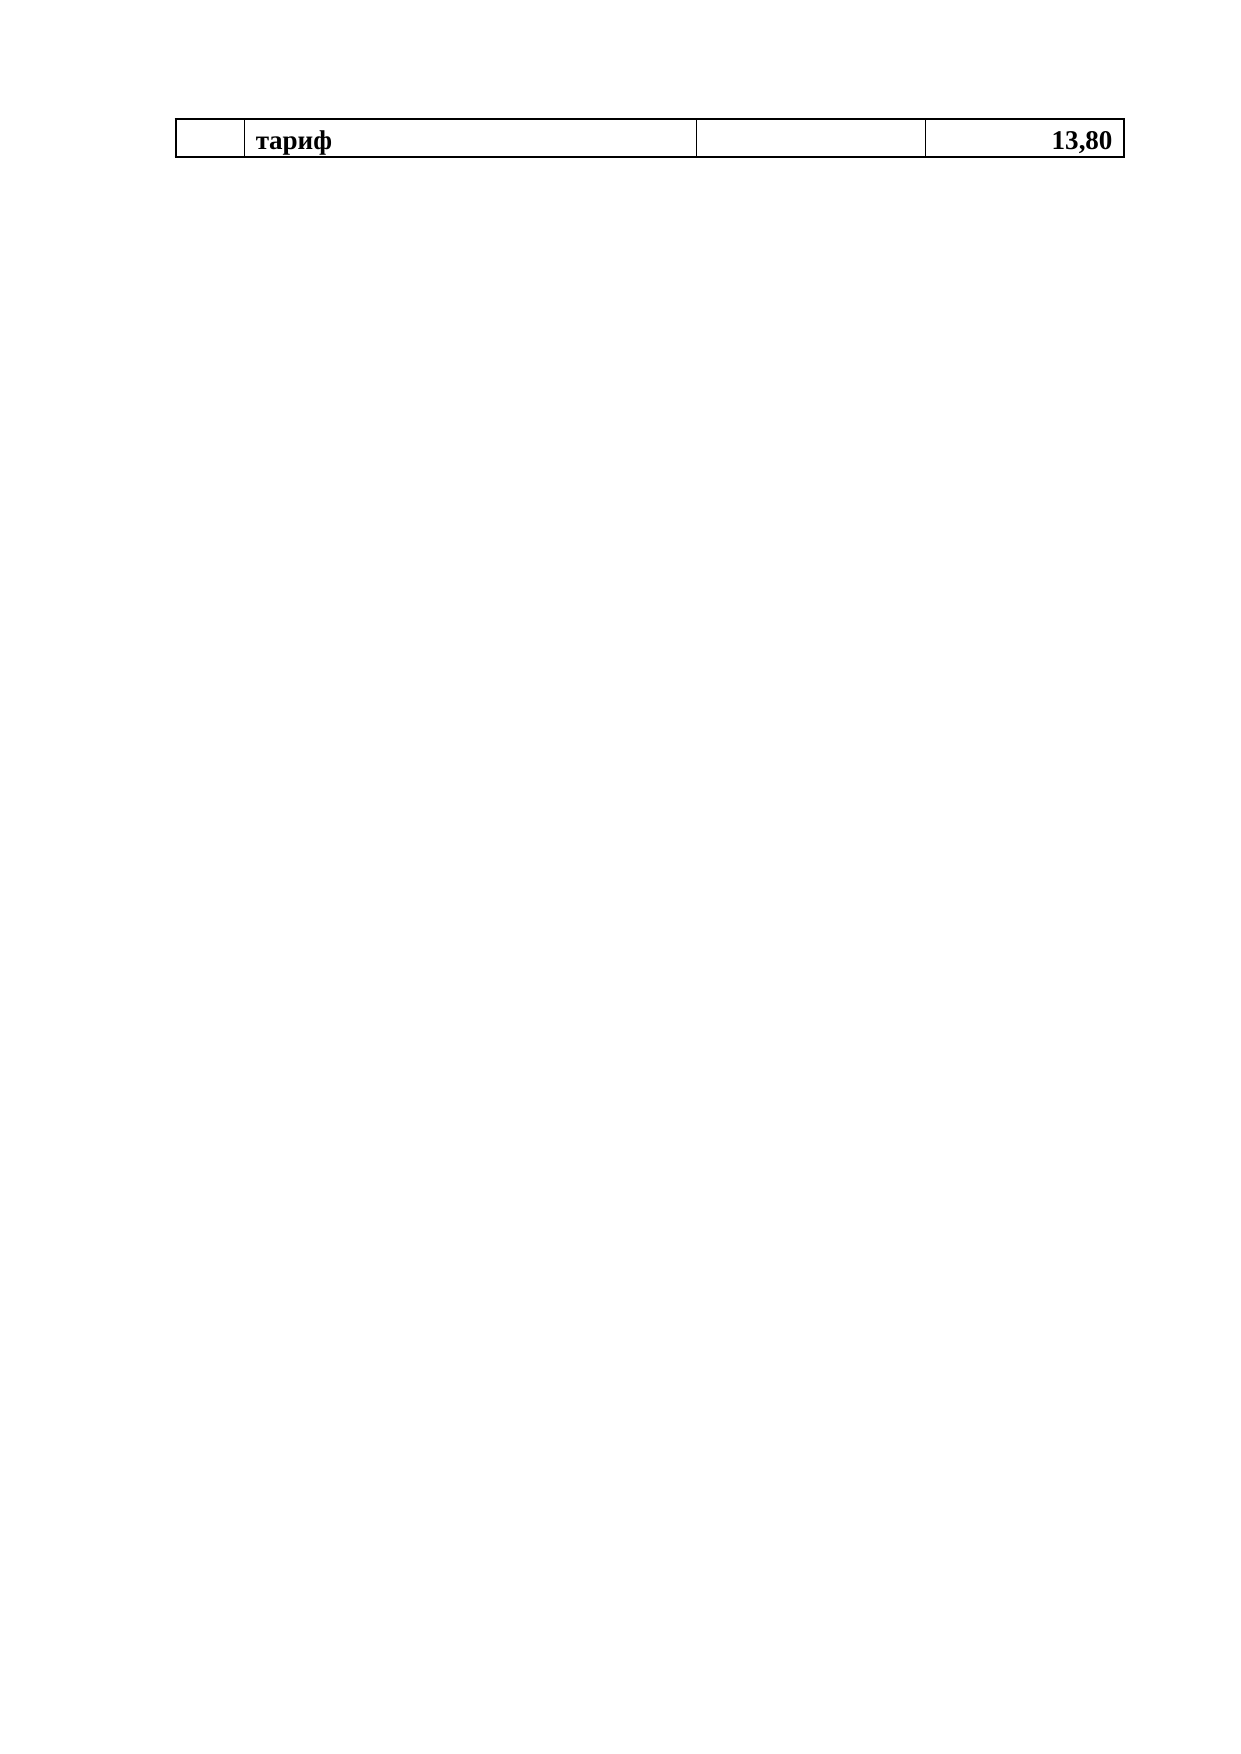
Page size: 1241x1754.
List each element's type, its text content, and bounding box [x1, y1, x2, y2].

table_cell тариф [245, 120, 696, 156]
table_cell [697, 120, 925, 156]
table_cell 13,80 [926, 120, 1123, 156]
table_cell [177, 120, 244, 156]
